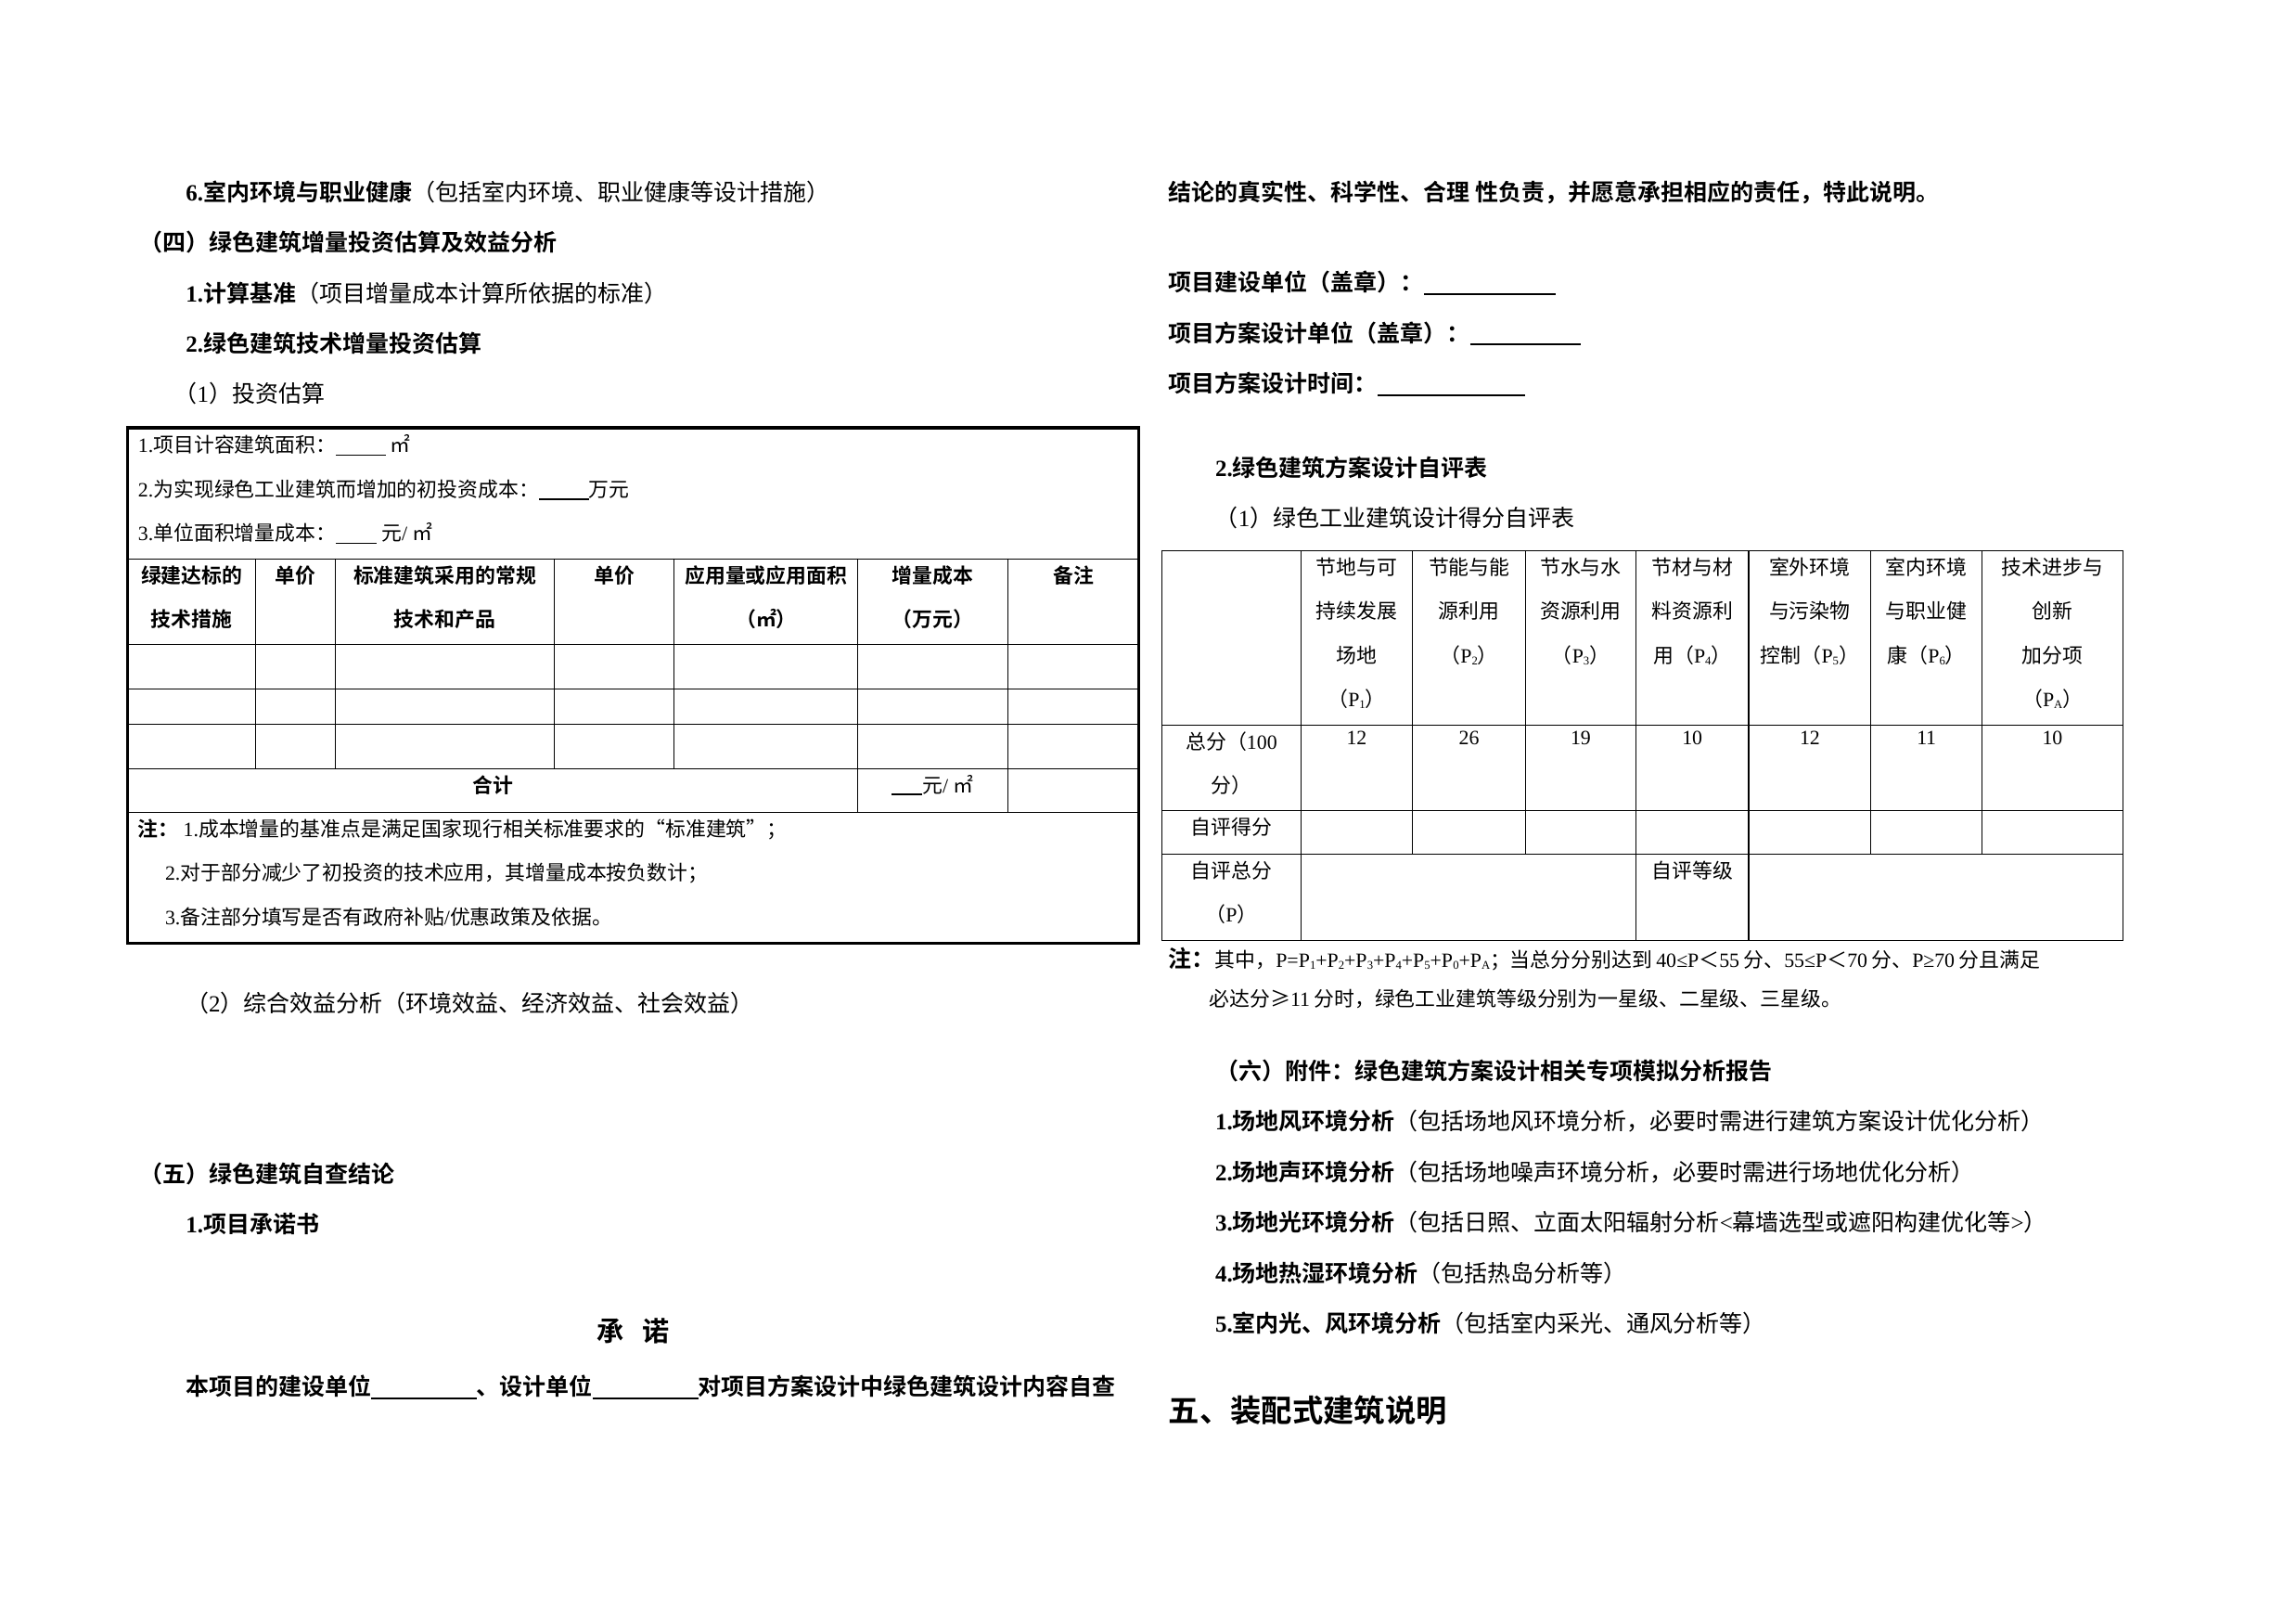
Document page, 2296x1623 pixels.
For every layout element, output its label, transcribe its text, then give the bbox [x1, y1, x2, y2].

table_cell [1008, 769, 1137, 812]
table_cell 自评总分（P） [1162, 855, 1301, 940]
table_cell [336, 645, 554, 689]
table_cell [1413, 811, 1525, 854]
table_cell 注： 1.成本增量的基准点是满足国家现行相关标准要求的“标准建筑”； 2.对于部分减少了初投资的技术应用，其增量成本按负数计； 3.备注部分填写是否有政府补贴/优惠政策及依据。 [129, 813, 1137, 942]
text 1.项目承诺书 [139, 1205, 1127, 1240]
table_header 室外环境与污染物控制（P5） [1750, 551, 1870, 725]
table_cell 10 [1636, 726, 1748, 810]
table_cell [1871, 811, 1982, 854]
table_cell 应用量或应用面积（㎡） [674, 560, 857, 644]
table_cell [1302, 811, 1412, 854]
text （六）附件：绿色建筑方案设计相关专项模拟分析报告 [1168, 1052, 2157, 1087]
table_cell [129, 689, 255, 724]
table_cell [555, 725, 673, 768]
table_cell 自评得分 [1162, 811, 1301, 854]
text 6.室内环境与职业健康（包括室内环境、职业健康等设计措施） [139, 174, 1127, 208]
text 项目方案设计时间： [1168, 366, 2157, 399]
text 必达分≥11分时，绿色工业建筑等级分别为一星级、二星级、三星级。 [1168, 983, 2157, 1012]
list 综合效益分析（环境效益、经济效益、社会效益） [186, 985, 1127, 1019]
table_header 节地与可持续发展场地（P1） [1302, 551, 1412, 725]
table_header 技术进步与创新 加分项（PA） [1982, 551, 2123, 725]
table_cell [1302, 855, 1635, 940]
text 承 诺 [139, 1309, 1127, 1349]
table_cell [674, 689, 857, 724]
table_cell 19 [1526, 726, 1635, 810]
table_cell [1008, 689, 1137, 724]
text 本项目的建设单位 、设计单位 对项目方案设计中绿色建筑设计内容自查结论的真实性、科学性、合理 性负责，并愿意承担相应的责任，特此说明。 [1168, 174, 2157, 208]
table_cell 备注 [1008, 560, 1137, 644]
text 2.绿色建筑方案设计自评表 [1168, 449, 2157, 483]
table_cell [1982, 811, 2123, 854]
text 5.室内光、风环境分析（包括室内采光、通风分析等） [1168, 1305, 2157, 1339]
table_cell [1750, 855, 2123, 940]
table_cell [1526, 811, 1635, 854]
table_cell [1008, 725, 1137, 768]
table_cell 12 [1302, 726, 1412, 810]
table_cell 标准建筑采用的常规技术和产品 [336, 560, 554, 644]
table_cell 绿建达标的技术措施 [129, 560, 255, 644]
table_cell [256, 645, 335, 689]
table_header [1162, 551, 1301, 725]
table_cell 合计 [129, 769, 857, 812]
table_cell 10 [1982, 726, 2123, 810]
text 2.场地声环境分析（包括场地噪声环境分析，必要时需进行场地优化分析） [1168, 1153, 2157, 1187]
table_cell 总分（100分） [1162, 726, 1301, 810]
text 1.计算基准（项目增量成本计算所依据的标准） [139, 275, 1127, 308]
text （1）投资估算 [139, 376, 1127, 409]
text 1.场地风环境分析（包括场地风环境分析，必要时需进行建筑方案设计优化分析） [1168, 1103, 2157, 1137]
table_cell [674, 645, 857, 689]
table_cell [336, 725, 554, 768]
table_cell 元/ ㎡ [858, 769, 1007, 812]
text 3.场地光环境分析（包括日照、立面太阳辐射分析<幕墙选型或遮阳构建优化等>） [1168, 1204, 2157, 1238]
table_cell [256, 725, 335, 768]
table_cell 11 [1871, 726, 1982, 810]
table_cell [256, 689, 335, 724]
table_cell [129, 725, 255, 768]
table_cell [858, 725, 1007, 768]
text 本项目的建设单位 、设计单位 对项目方案设计中绿色建筑设计内容自查结论的真实性、科学性、合理 性负责，并愿意承担相应的责任，特此说明。 [139, 1369, 1127, 1402]
table_cell 单价 [555, 560, 673, 644]
table_cell 单价 [256, 560, 335, 644]
table_cell [674, 725, 857, 768]
table_header 1.项目计容建筑面积： ㎡ 2.为实现绿色工业建筑而增加的初投资成本： 万元 3.单位面积增量成本： 元/ ㎡ [129, 430, 1137, 559]
text （四）绿色建筑增量投资估算及效益分析 [139, 225, 1127, 258]
text 4.场地热湿环境分析（包括热岛分析等） [1168, 1255, 2157, 1288]
text 注：其中，P=P1+P2+P3+P4+P5+P0+PA；当总分分别达到40≤P＜55分、55≤P＜70分、P≥70分且满足 [1168, 941, 2157, 974]
text 2.绿色建筑技术增量投资估算 [139, 326, 1127, 359]
table_cell 12 [1750, 726, 1870, 810]
table_cell [1636, 811, 1748, 854]
text 五、装配式建筑说明 [1168, 1385, 2157, 1431]
table_cell [336, 689, 554, 724]
table_cell [858, 689, 1007, 724]
table_cell [1750, 811, 1870, 854]
text 项目建设单位（盖章）： [1168, 264, 2157, 298]
table_header 节能与能源利用（P2） [1413, 551, 1525, 725]
table_header 节水与水资源利用（P3） [1526, 551, 1635, 725]
text （1）绿色工业建筑设计得分自评表 [1168, 499, 2157, 534]
table_cell 26 [1413, 726, 1525, 810]
table_cell 增量成本 （万元） [858, 560, 1007, 644]
table_header 节材与材料资源利用（P4） [1636, 551, 1748, 725]
table_cell [129, 645, 255, 689]
table_cell [555, 689, 673, 724]
table_cell 自评等级 [1636, 855, 1748, 940]
table_cell [555, 645, 673, 689]
table_cell [858, 645, 1007, 689]
text 项目方案设计单位（盖章）： [1168, 315, 2157, 349]
table_cell [1008, 645, 1137, 689]
table_header 室内环境与职业健康（P6） [1871, 551, 1982, 725]
text （五）绿色建筑自查结论 [139, 1155, 1127, 1189]
